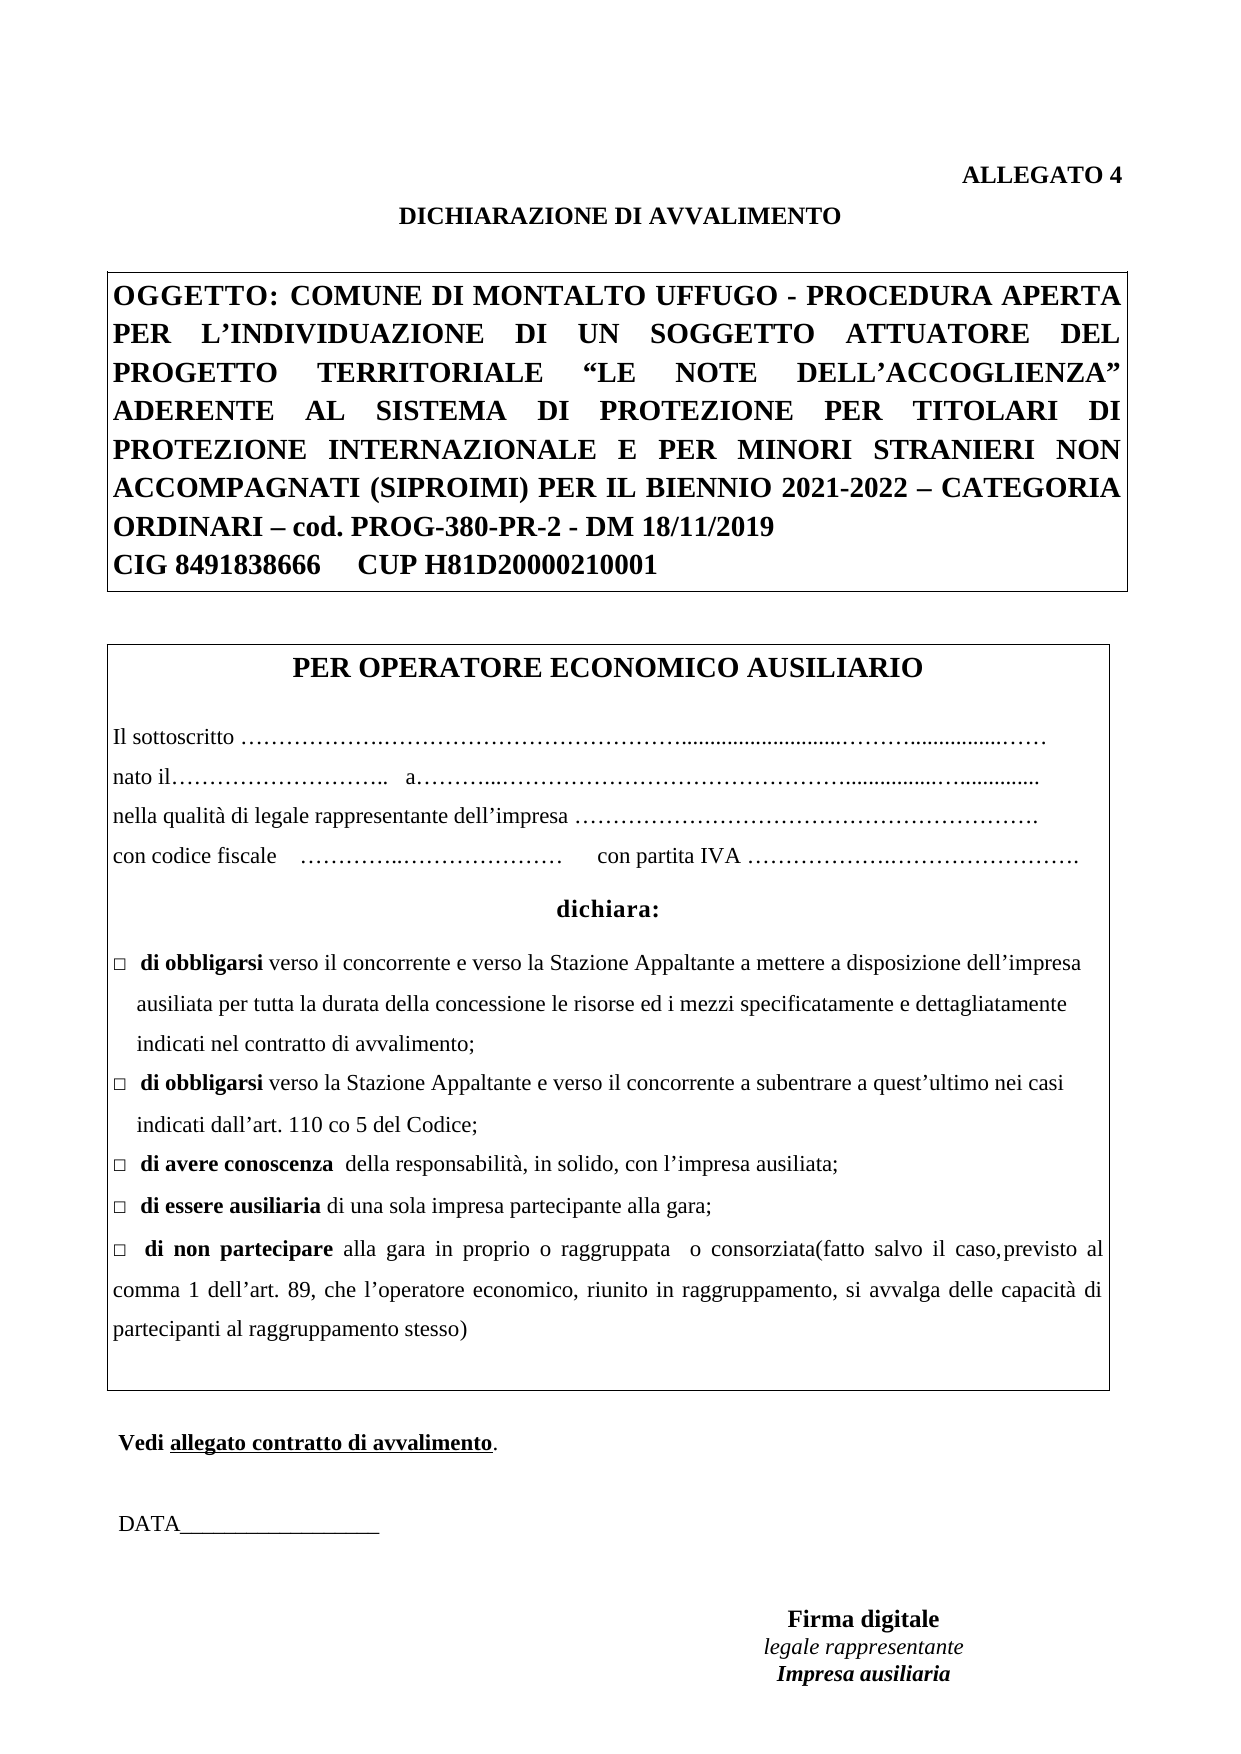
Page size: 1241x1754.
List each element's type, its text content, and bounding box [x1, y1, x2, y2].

text DATA__________________ [118, 1510, 1122, 1536]
table_header OGGETTO: COMUNE DI MONTALTO UFFUGO - PROCEDURA APERTA PER L’INDIVIDUAZIONE DI UN SOGGETTO ATTUATORE DEL PROGETTO TERRITORIALE “LE NOTE DELL’ACCOGLIENZA” ADERENTE AL Sistema di protezione per titolari di protezione internazionale e per minori stranieri non ACCOMPAGNATI (SIPROIMI) PER IL BIENNIO 2021-2022 – CATEGORIA ORDINARI – cod. PROG-380-PR-2 - DM 18/11/2019 CIG 8491838666 CUP H81D20000210001 [108, 273, 1127, 591]
text DICHIARAZIONE DI AVVALIMENTO [118, 201, 1122, 230]
text ALLEGATO 4 [118, 160, 1122, 189]
text Vedi allegato contratto di avvalimento. [118, 1429, 1122, 1456]
table_header Per operatore economico ausiliario Il sottoscritto ……………….…………………………………............................………................…… nato il……………………….. a………...………………………………………................….............. nella qualità di legale rappresentante dell’impresa ……………………………………………………. con codice fiscale …………..………………… con partita IVA ……………….……………………. dichiara: ☐ di obbligarsi verso il concorrente e verso la Stazione Appaltante a mettere a disposizione dell’impresa ausiliata per tutta la durata della concessione le risorse ed i mezzi specificatamente e dettagliatamente indicati nel contratto di avvalimento; ☐ di obbligarsi verso la Stazione Appaltante e verso il concorrente a subentrare a quest’ultimo nei casi indicati dall’art. 110 co 5 del Codice; ☐ di avere conoscenza della responsabilità, in solido, con l’impresa ausiliata; ☐ di essere ausiliaria di una sola impresa partecipante alla gara; ☐ di non partecipare alla gara in proprio o raggruppata o consorziata(fatto salvo il caso,previsto al comma 1 dell’art. 89, che l’operatore economico, riunito in raggruppamento, si avvalga delle capacità di partecipanti al raggruppamento stesso) [108, 645, 1109, 1389]
